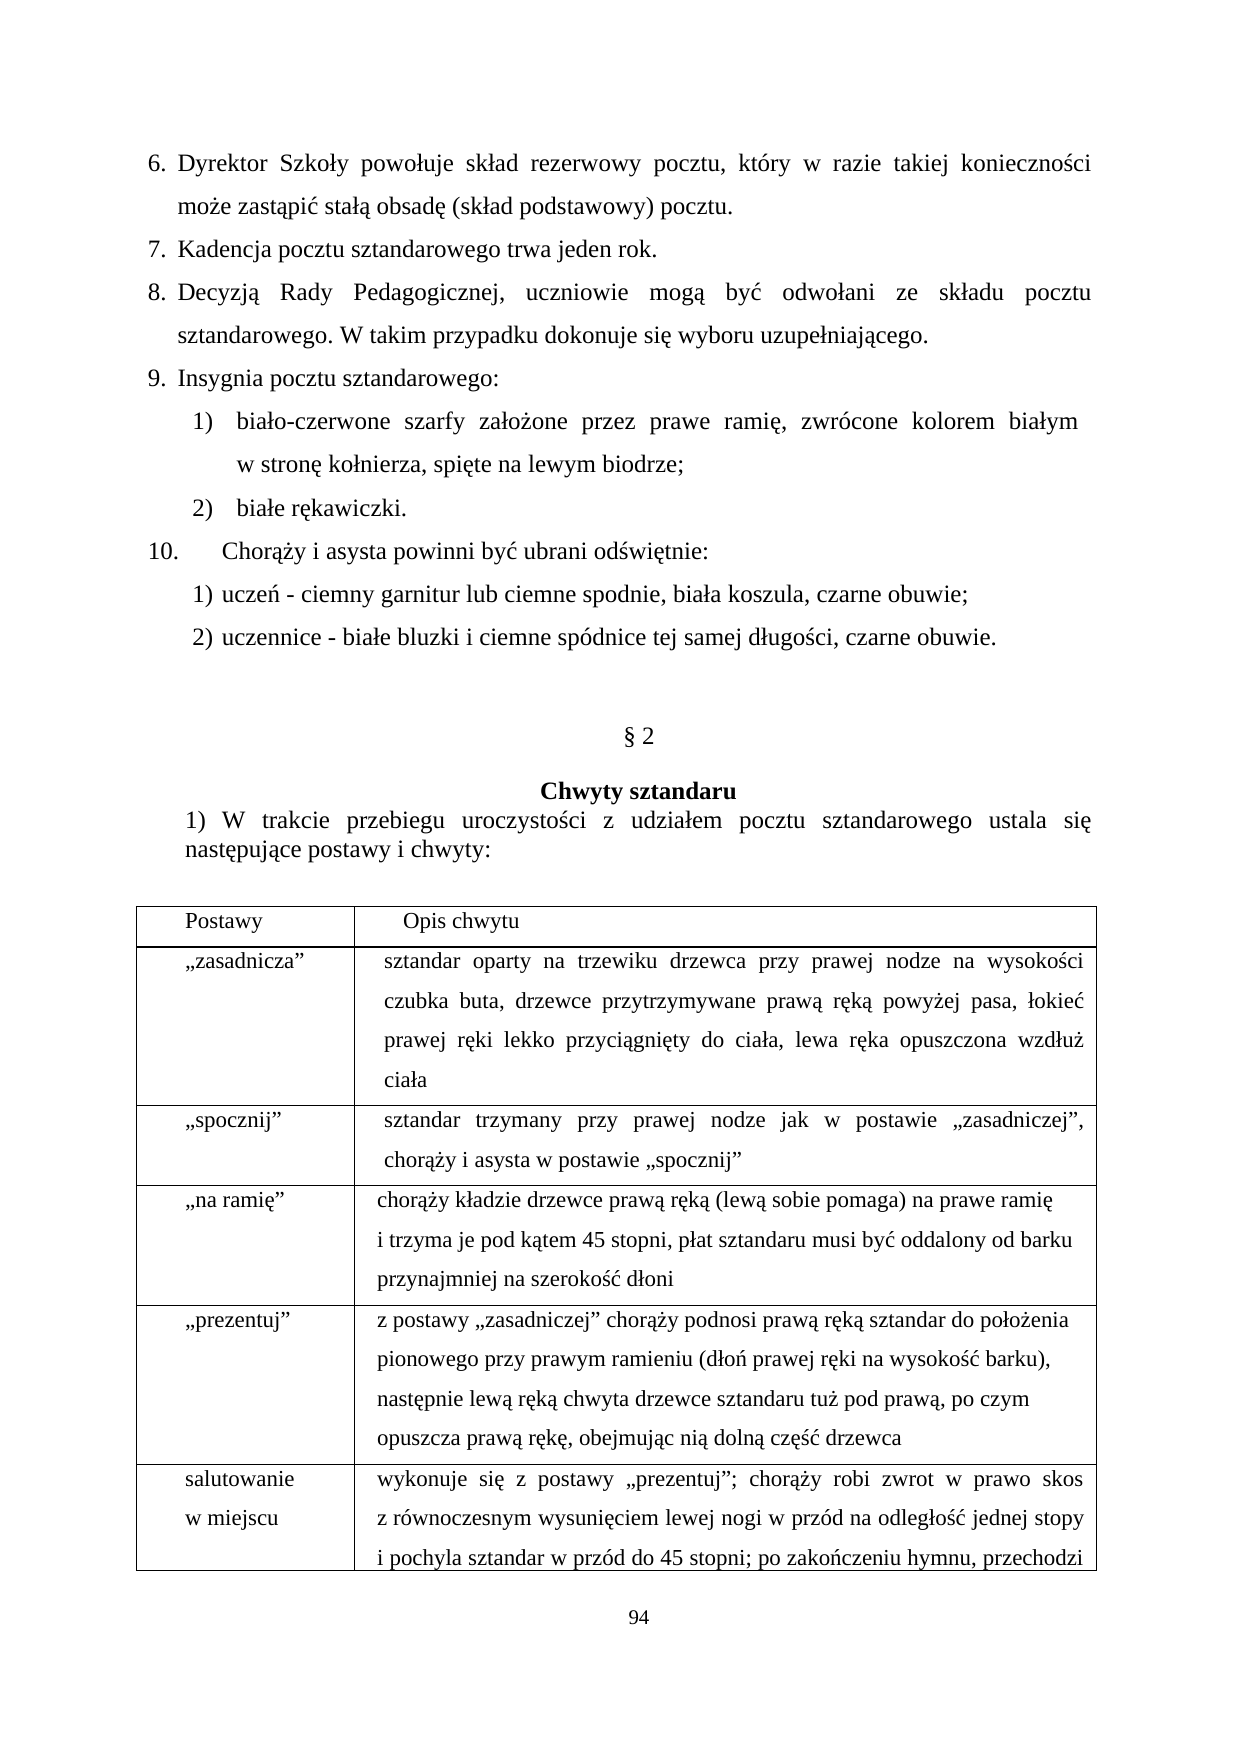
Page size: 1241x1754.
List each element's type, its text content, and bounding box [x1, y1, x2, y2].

table_header Postawy [137, 907, 354, 946]
text 2) uczennice - białe bluzki i ciemne spódnice tej samej długości, czarne obuwie. [192, 622, 1092, 651]
table_cell z postawy „zasadniczej” chorąży podnosi prawą ręką sztandar do położenia pionowego przy prawym ramieniu (dłoń prawej ręki na wysokość barku), następnie lewą ręką chwyta drzewce sztandaru tuż pod prawą, po czym opuszcza prawą rękę, obejmując nią dolną część drzewca [355, 1306, 1096, 1464]
subtitle Chwyty sztandaru [184, 776, 1092, 805]
text 8. Decyzją Rady Pedagogicznej, uczniowie mogą być odwołani ze składu pocztu sztandarowego. W takim przypadku dokonuje się wyboru uzupełniającego. [148, 277, 1092, 349]
text 1) uczeń - ciemny garnitur lub ciemne spodnie, biała koszula, czarne obuwie; [192, 579, 1092, 608]
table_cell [355, 1465, 1096, 1570]
text 9. Insygnia pocztu sztandarowego: [148, 363, 1092, 392]
table_cell chorąży kładzie drzewce prawą ręką (lewą sobie pomaga) na prawe ramię i trzyma je pod kątem 45 stopni, płat sztandaru musi być oddalony od barku przynajmniej na szerokość dłoni [355, 1186, 1096, 1305]
text 7. Kadencja pocztu sztandarowego trwa jeden rok. [148, 234, 1092, 263]
text 10. Chorąży i asysta powinni być ubrani odświętnie: [148, 536, 1092, 564]
table_header Opis chwytu [355, 907, 1096, 946]
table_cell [137, 1465, 354, 1570]
text § 2 [185, 721, 1092, 749]
table_cell sztandar trzymany przy prawej nodze jak w postawie „zasadniczej”, chorąży i asysta w postawie „spocznij” [355, 1106, 1096, 1185]
text 6. Dyrektor Szkoły powołuje skład rezerwowy pocztu, który w razie takiej konieczności może zastąpić stałą obsadę (skład podstawowy) pocztu. [148, 148, 1092, 219]
table_cell „spocznij” [137, 1106, 354, 1185]
table_cell sztandar oparty na trzewiku drzewca przy prawej nodze na wysokości czubka buta, drzewce przytrzymywane prawą ręką powyżej pasa, łokieć prawej ręki lekko przyciągnięty do ciała, lewa ręka opuszczona wzdłuż ciała [355, 948, 1096, 1105]
table_cell „na ramię” [137, 1186, 354, 1305]
table_cell „prezentuj” [137, 1306, 354, 1464]
table_cell „zasadnicza” [137, 948, 354, 1105]
text 1) biało-czerwone szarfy założone przez prawe ramię, zwrócone kolorem białym w stronę kołnierza, spięte na lewym biodrze; [192, 406, 1092, 478]
text 1) W trakcie przebiegu uroczystości z udziałem pocztu sztandarowego ustala się następujące postawy i chwyty: [185, 805, 1092, 863]
text 2) białe rękawiczki. [192, 493, 1092, 521]
